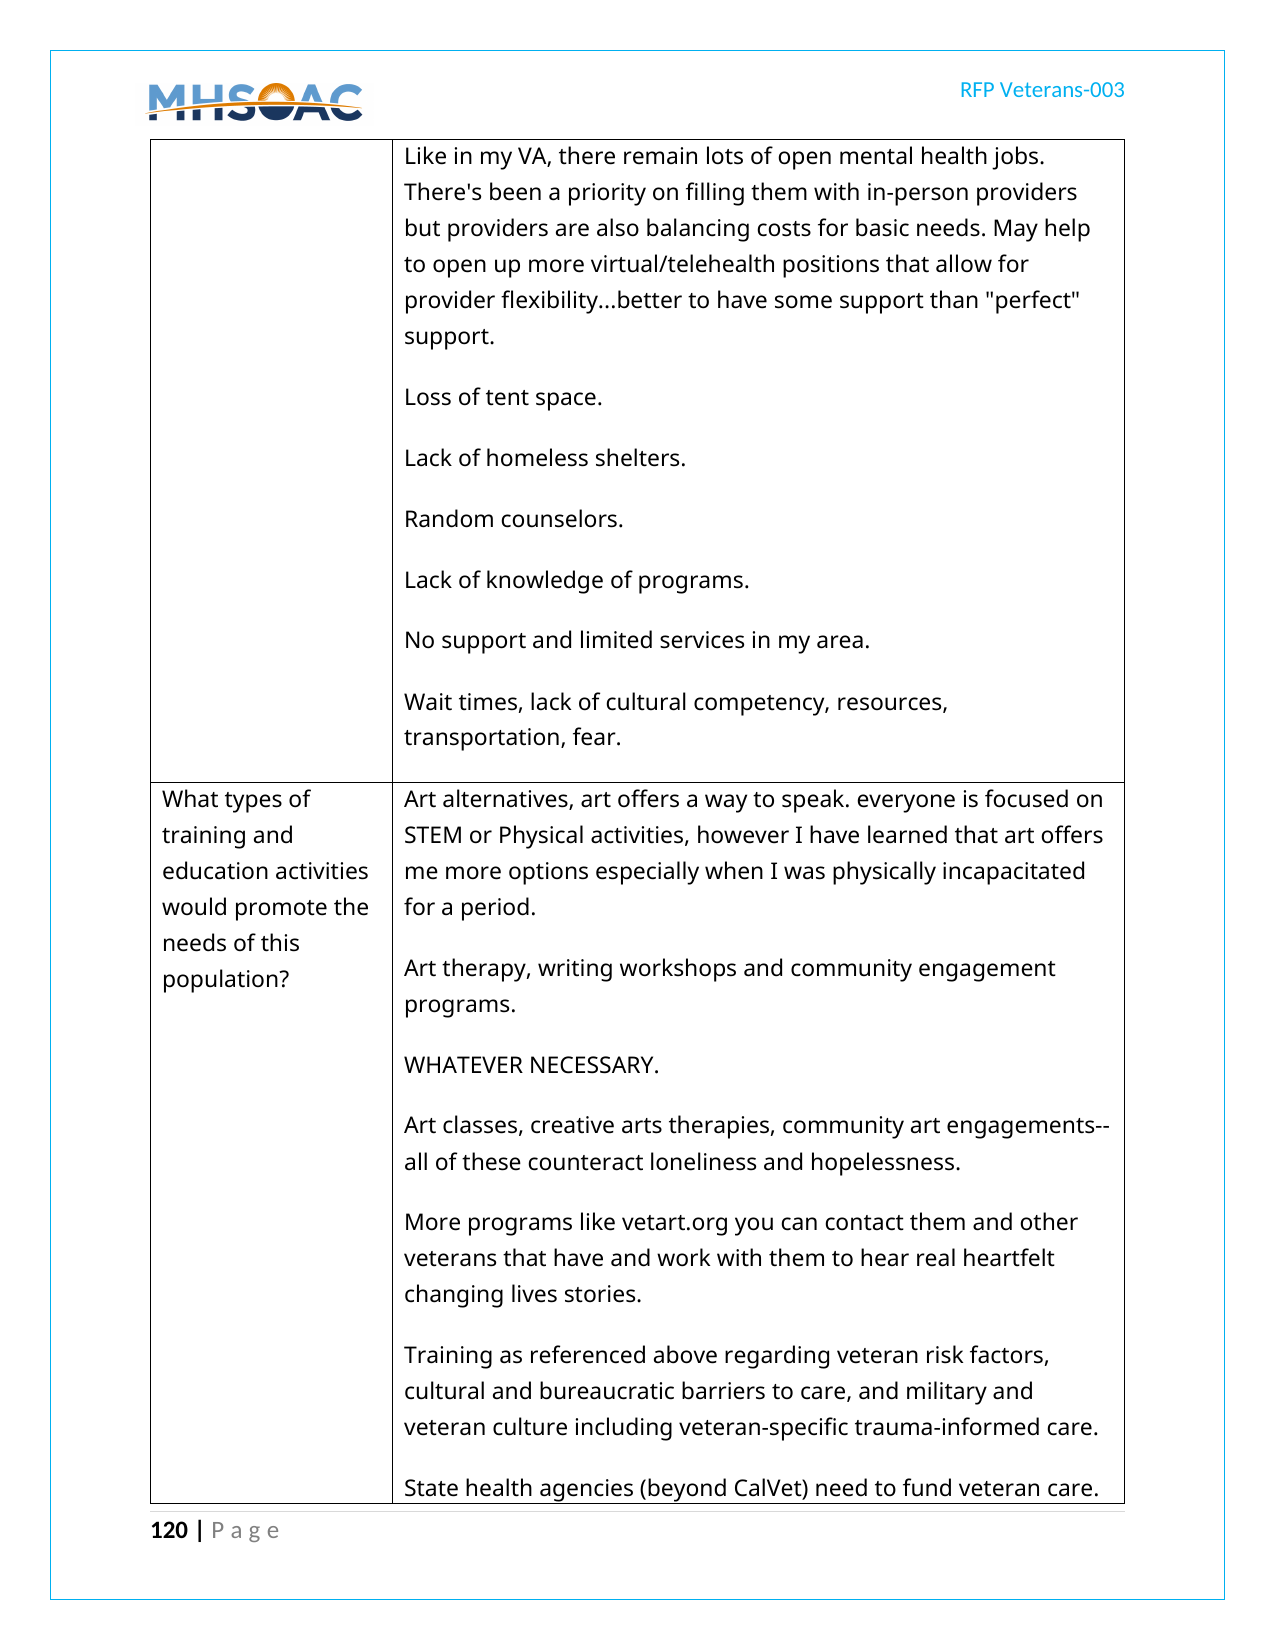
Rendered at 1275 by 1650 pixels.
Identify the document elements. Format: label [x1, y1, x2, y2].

picture [135, 83, 374, 126]
table_cell [151, 140, 392, 782]
table_cell [393, 140, 1124, 782]
table_cell [393, 783, 1124, 1503]
table_cell [151, 783, 392, 1503]
